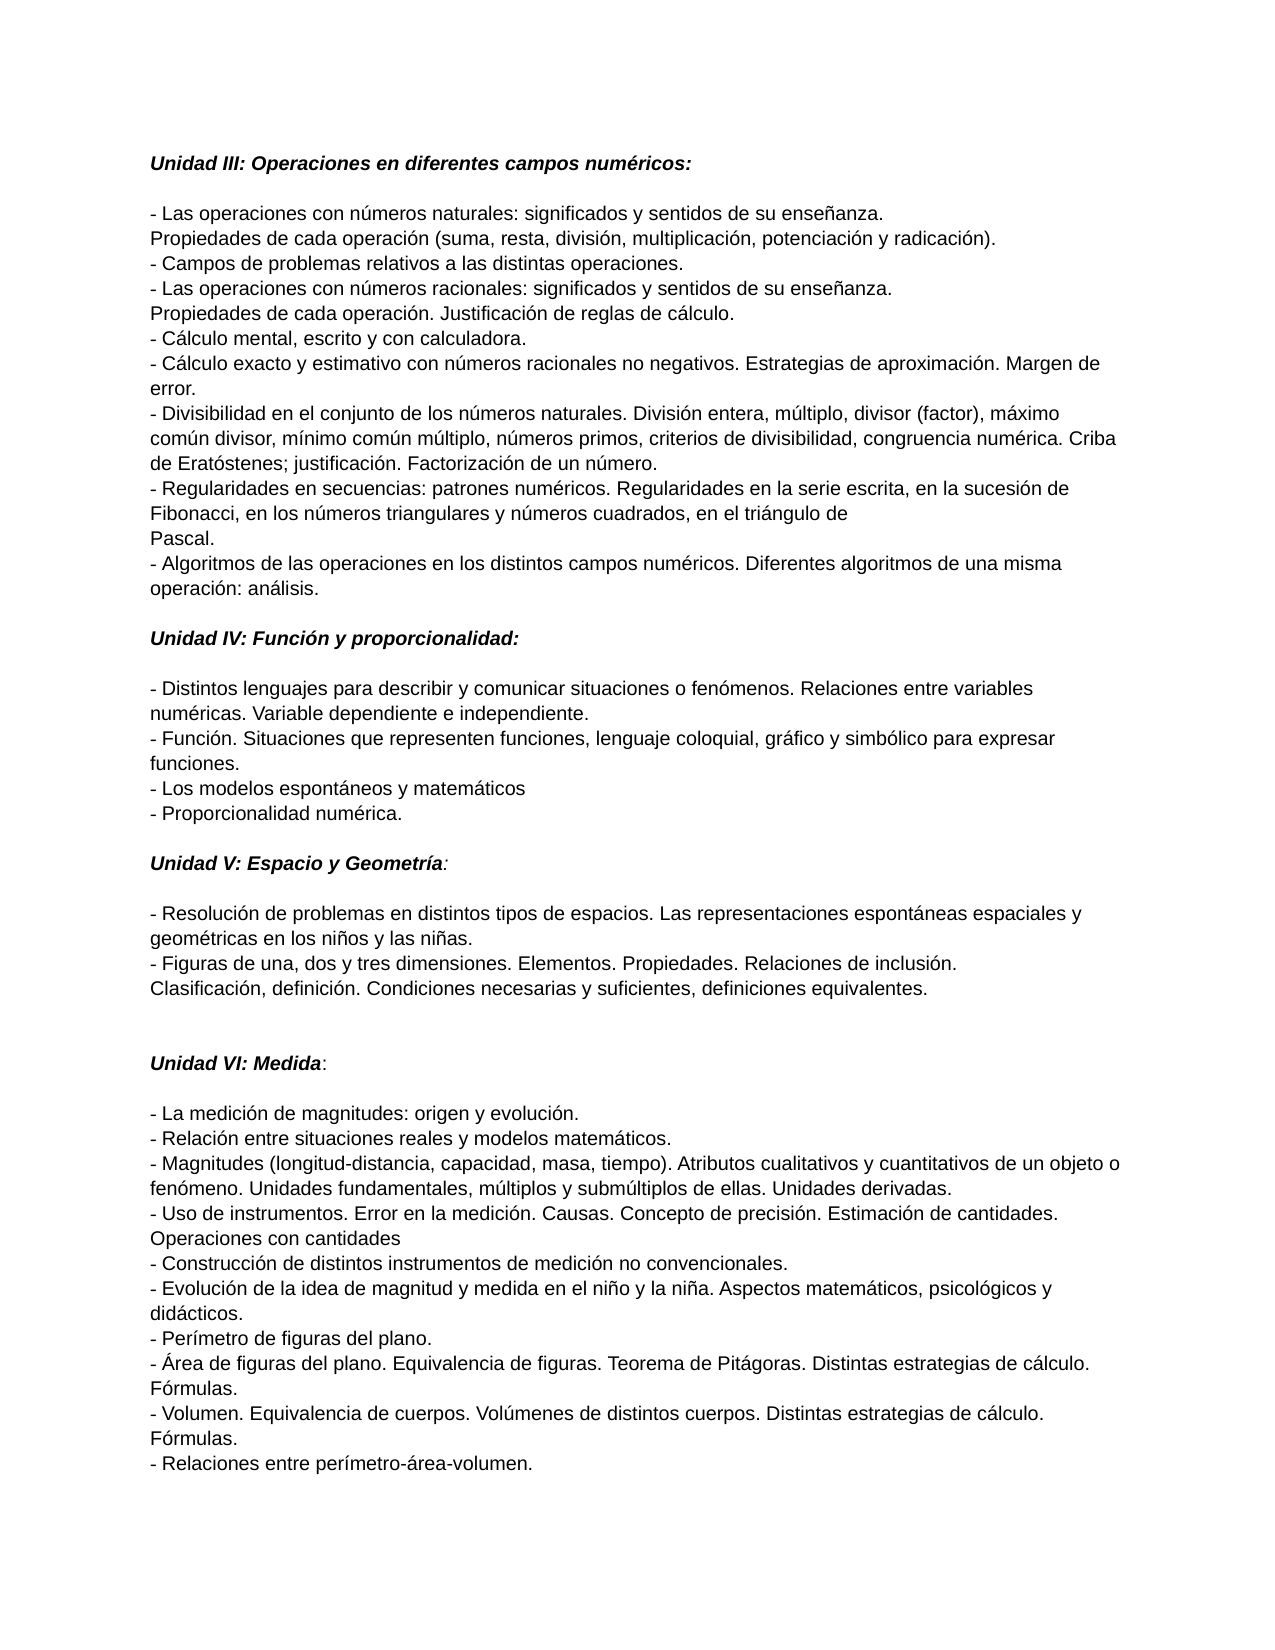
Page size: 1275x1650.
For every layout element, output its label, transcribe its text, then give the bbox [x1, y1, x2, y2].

text - Regularidades en secuencias: patrones numéricos. Regularidades en la serie escrita, en la sucesión de Fibonacci, en los números triangulares y números cuadrados, en el triángulo de [150, 475, 1125, 525]
text Unidad IV: Función y proporcionalidad: [150, 625, 1125, 650]
text - Construcción de distintos instrumentos de medición no convencionales. [150, 1250, 1125, 1275]
text - Campos de problemas relativos a las distintas operaciones. [150, 250, 1125, 275]
text Clasificación, definición. Condiciones necesarias y suficientes, definiciones equivalentes. [150, 975, 1125, 1000]
text - Cálculo exacto y estimativo con números racionales no negativos. Estrategias de aproximación. Margen de error. [150, 350, 1125, 400]
text - Las operaciones con números racionales: significados y sentidos de su enseñanza. [150, 275, 1125, 300]
text Propiedades de cada operación (suma, resta, división, multiplicación, potenciación y radicación). [150, 225, 1125, 250]
text - Figuras de una, dos y tres dimensiones. Elementos. Propiedades. Relaciones de inclusión. [150, 950, 1125, 975]
text Unidad V: Espacio y Geometría: [150, 850, 1125, 875]
text Propiedades de cada operación. Justificación de reglas de cálculo. [150, 300, 1125, 325]
text - Área de figuras del plano. Equivalencia de figuras. Teorema de Pitágoras. Distintas estrategias de cálculo. Fórmulas. [150, 1350, 1125, 1400]
text - Relación entre situaciones reales y modelos matemáticos. [150, 1125, 1125, 1150]
text - Perímetro de figuras del plano. [150, 1325, 1125, 1350]
text - Función. Situaciones que representen funciones, lenguaje coloquial, gráfico y simbólico para expresar funciones. [150, 725, 1125, 775]
text - Cálculo mental, escrito y con calculadora. [150, 325, 1125, 350]
text - Algoritmos de las operaciones en los distintos campos numéricos. Diferentes algoritmos de una misma operación: análisis. [150, 550, 1125, 600]
text - Uso de instrumentos. Error en la medición. Causas. Concepto de precisión. Estimación de cantidades. Operaciones con cantidades [150, 1200, 1125, 1250]
text - Proporcionalidad numérica. [150, 800, 1125, 825]
text - Magnitudes (longitud-distancia, capacidad, masa, tiempo). Atributos cualitativos y cuantitativos de un objeto o fenómeno. Unidades fundamentales, múltiplos y submúltiplos de ellas. Unidades derivadas. [150, 1150, 1125, 1200]
text Pascal. [150, 525, 1125, 550]
text - Distintos lenguajes para describir y comunicar situaciones o fenómenos. Relaciones entre variables numéricas. Variable dependiente e independiente. [150, 675, 1125, 725]
text - Volumen. Equivalencia de cuerpos. Volúmenes de distintos cuerpos. Distintas estrategias de cálculo. Fórmulas. [150, 1400, 1125, 1450]
text - La medición de magnitudes: origen y evolución. [150, 1100, 1125, 1125]
text Unidad III: Operaciones en diferentes campos numéricos: [150, 150, 1125, 175]
text - Resolución de problemas en distintos tipos de espacios. Las representaciones espontáneas espaciales y geométricas en los niños y las niñas. [150, 900, 1125, 950]
text - Relaciones entre perímetro-área-volumen. [150, 1450, 1125, 1475]
text - Los modelos espontáneos y matemáticos [150, 775, 1125, 800]
text - Las operaciones con números naturales: significados y sentidos de su enseñanza. [150, 200, 1125, 225]
text Unidad VI: Medida: [150, 1050, 1125, 1075]
text - Divisibilidad en el conjunto de los números naturales. División entera, múltiplo, divisor (factor), máximo común divisor, mínimo común múltiplo, números primos, criterios de divisibilidad, congruencia numérica. Criba de Eratóstenes; justificación. Factorización de un número. [150, 400, 1125, 475]
text - Evolución de la idea de magnitud y medida en el niño y la niña. Aspectos matemáticos, psicológicos y didácticos. [150, 1275, 1125, 1325]
